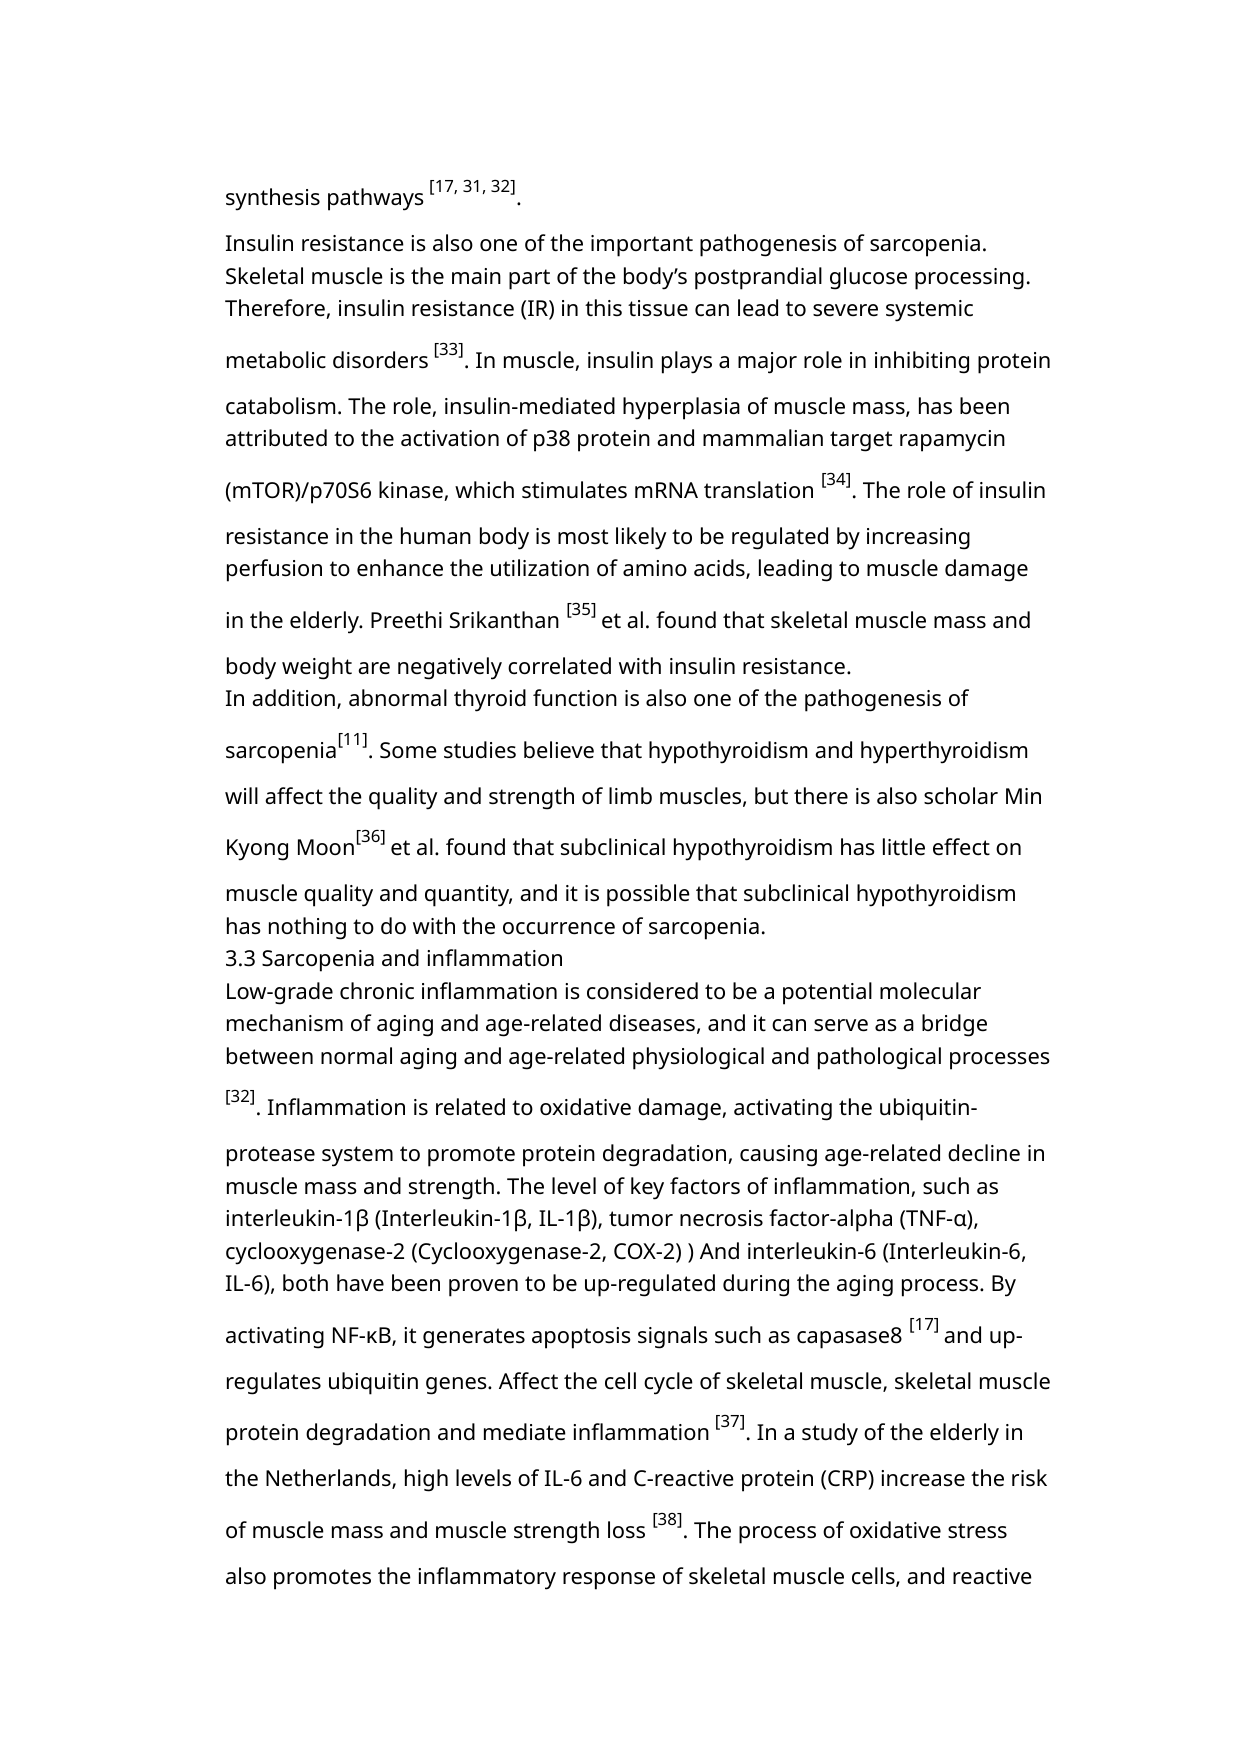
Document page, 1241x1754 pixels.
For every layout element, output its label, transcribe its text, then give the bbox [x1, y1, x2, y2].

list Insulin resistance is also one of the important pathogenesis of sarcopenia. Skeletal muscle is the main part of the body’s postprandial glucose processing. Therefore, insulin resistance (IR) in this tissue can lead to severe systemic metabolic disorders [33]. In muscle, insulin plays a major role in inhibiting protein catabolism. The role, insulin-mediated hyperplasia of muscle mass, has been attributed to the activation of p38 protein and mammalian target rapamycin (mTOR)/p70S6 kinase, which stimulates mRNA translation [34]. The role of insulin resistance in the human body is most likely to be regulated by increasing perfusion to enhance the utilization of amino acids, leading to muscle damage in the elderly. Preethi Srikanthan [35] et al. found that skeletal muscle mass and body weight are negatively correlated with insulin resistance. [225, 227, 1053, 682]
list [225, 974, 1053, 1592]
list In addition, abnormal thyroid function is also one of the pathogenesis of sarcopenia[11]. Some studies believe that hypothyroidism and hyperthyroidism will affect the quality and strength of limb muscles, but there is also scholar Min Kyong Moon[36] et al. found that subclinical hypothyroidism has little effect on muscle quality and quantity, and it is possible that subclinical hypothyroidism has nothing to do with the occurrence of sarcopenia. [225, 682, 1053, 942]
list 3.3 Sarcopenia and inflammation [225, 942, 1053, 974]
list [225, 162, 1053, 227]
